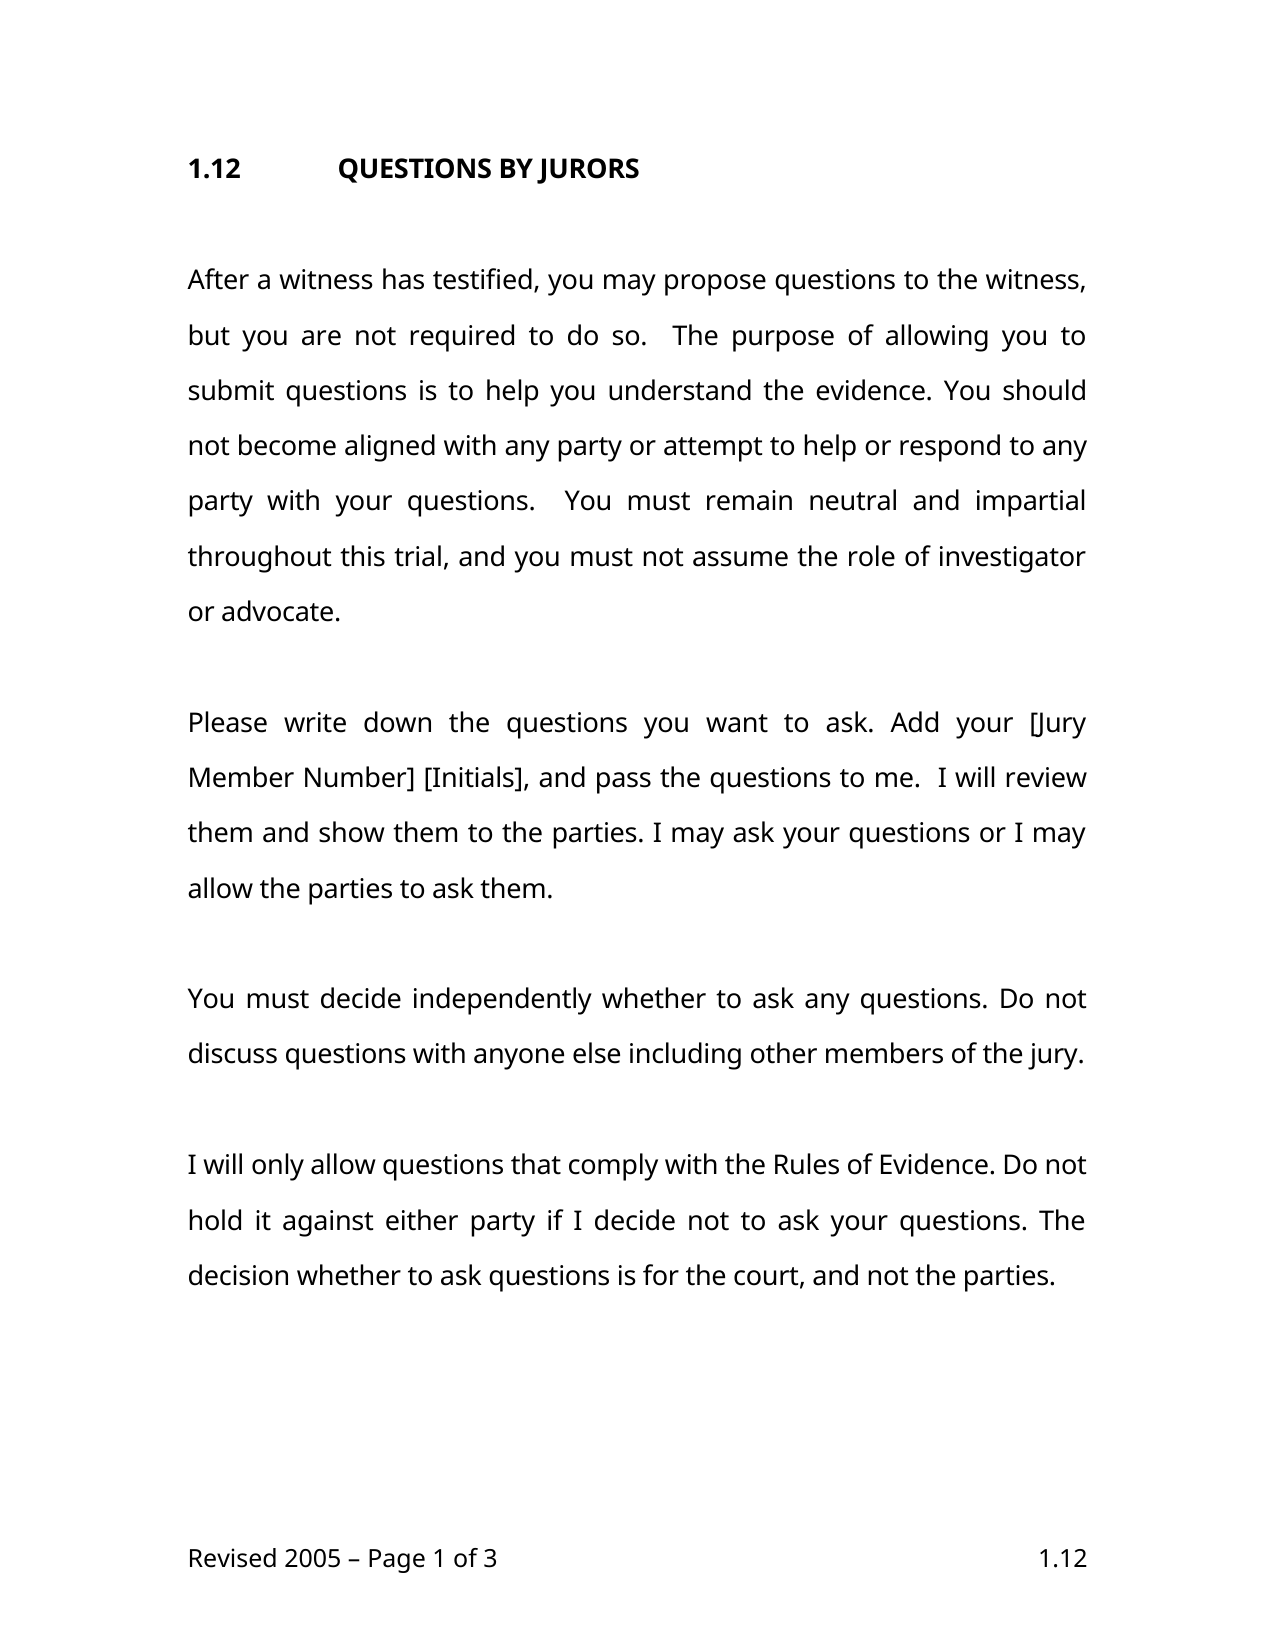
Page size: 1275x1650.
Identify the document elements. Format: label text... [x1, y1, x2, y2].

text You must decide independently whether to ask any questions. Do not discuss questions with anyone else including other members of the jury. [187, 980, 1087, 1072]
text Please write down the questions you want to ask. Add your [Jury Member Number] [Initials], and pass the questions to me. I will review them and show them to the parties. I may ask your questions or I may allow the parties to ask them. [187, 703, 1087, 906]
text I will only allow questions that comply with the Rules of Evidence. Do not hold it against either party if I decide not to ask your questions. The decision whether to ask questions is for the court, and not the parties. [187, 1146, 1087, 1293]
text After a witness has testified, you may propose questions to the witness, but you are not required to do so. The purpose of allowing you to submit questions is to help you understand the evidence. You should not become aligned with any party or attempt to help or respond to any party with your questions. You must remain neutral and impartial throughout this trial, and you must not assume the role of investigator or advocate. [187, 261, 1087, 629]
text 1.12 QUESTIONS BY JURORS [187, 150, 1087, 187]
